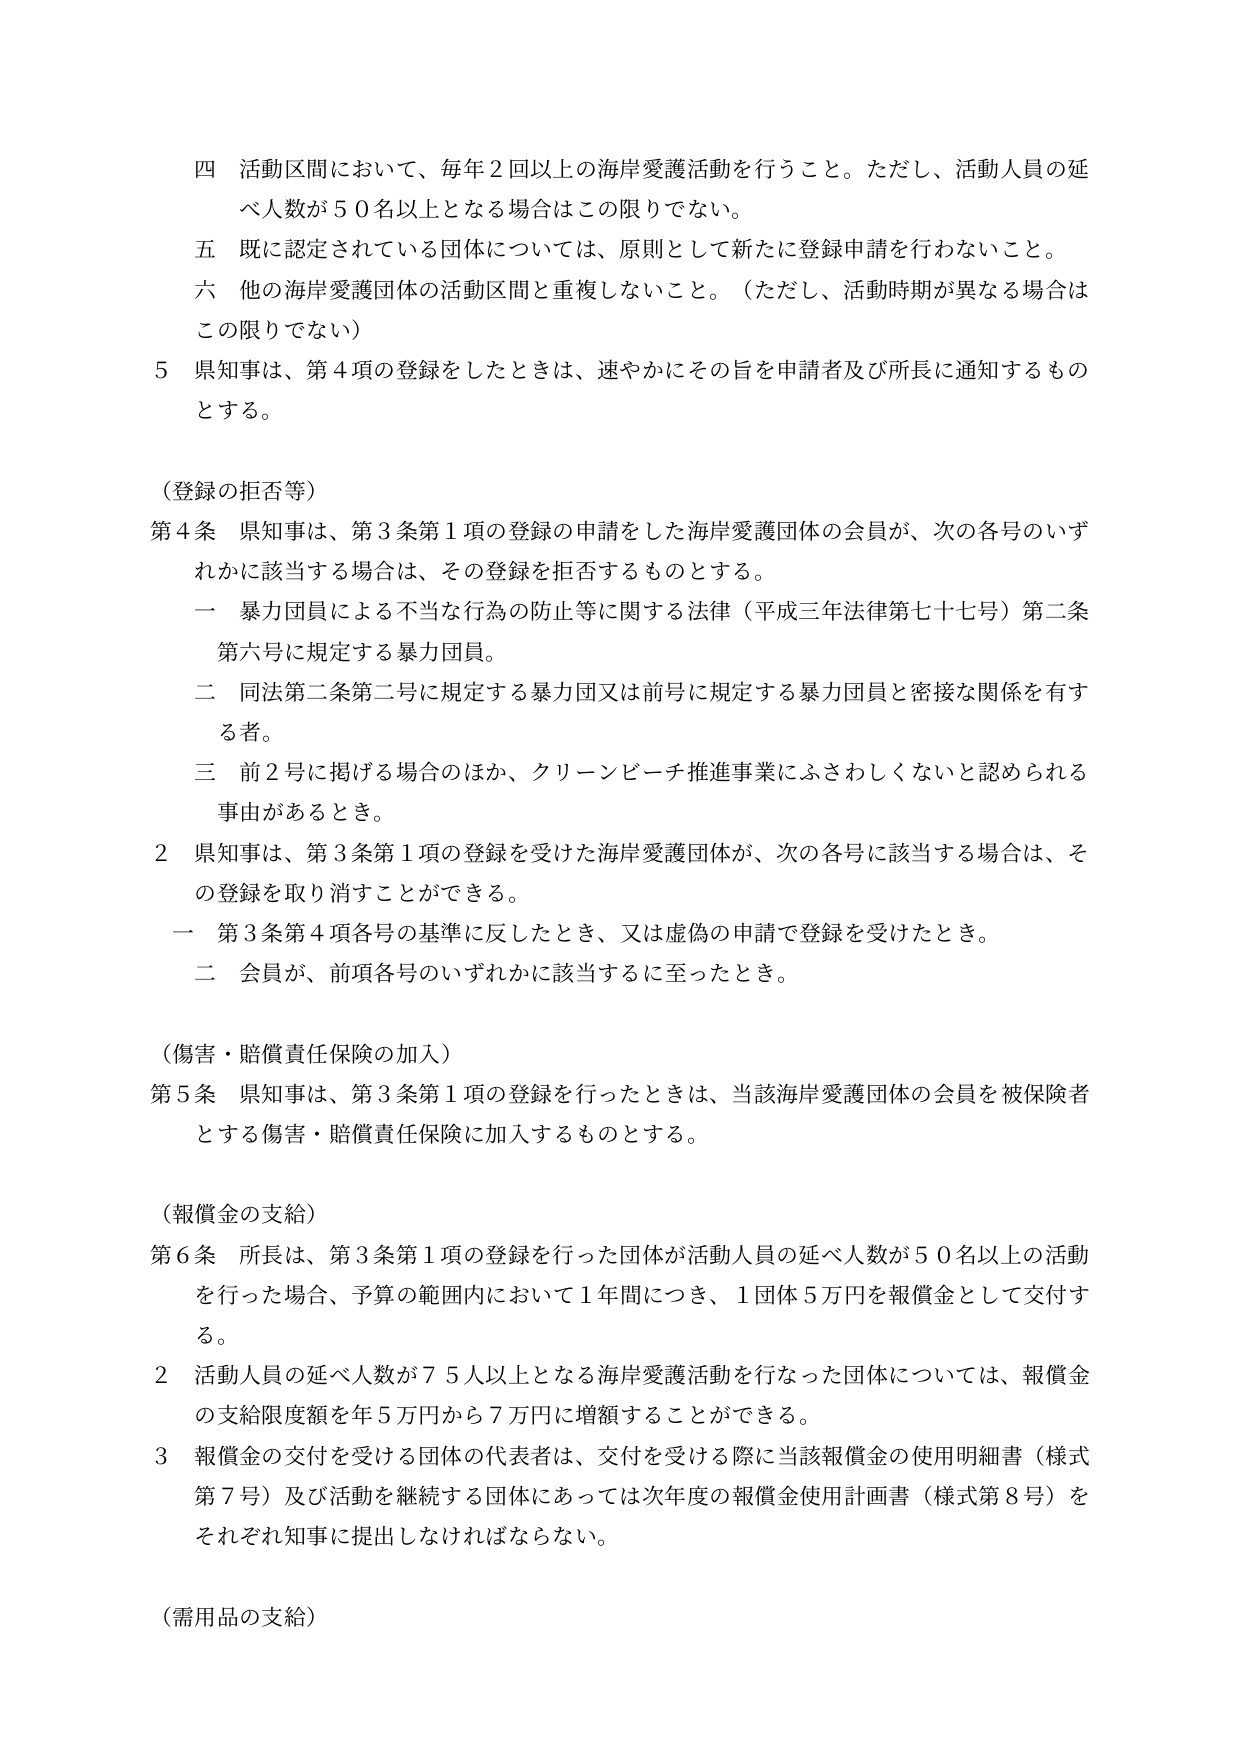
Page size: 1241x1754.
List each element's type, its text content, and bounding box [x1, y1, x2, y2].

text 二 同法第二条第二号に規定する暴力団又は前号に規定する暴力団員と密接な関係を有する者。 [172, 671, 1090, 751]
text （需用品の支給） [150, 1595, 1090, 1636]
text 一 第３条第４項各号の基準に反したとき、又は虚偽の申請で登録を受けたとき。 [150, 912, 1090, 952]
text 二 会員が、前項各号のいずれかに該当するに至ったとき。 [150, 952, 1090, 992]
text ３ 報償金の交付を受ける団体の代表者は、交付を受ける際に当該報償金の使用明細書（様式第７号）及び活動を継続する団体にあっては次年度の報償金使用計画書（様式第８号）をそれぞれ知事に提出しなければならない。 [150, 1434, 1090, 1555]
text （傷害・賠償責任保険の加入） [150, 1032, 1090, 1073]
text 六 他の海岸愛護団体の活動区間と重複しないこと。（ただし、活動時期が異なる場合はこの限りでない） [172, 268, 1090, 349]
text 四 活動区間において、毎年２回以上の海岸愛護活動を行うこと。ただし、活動人員の延べ人数が５０名以上となる場合はこの限りでない。 [172, 148, 1090, 228]
text 三 前２号に掲げる場合のほか、クリーンビーチ推進事業にふさわしくないと認められる事由があるとき。 [172, 751, 1090, 831]
text 五 既に認定されている団体については、原則として新たに登録申請を行わないこと。 [172, 228, 1090, 268]
text 第６条 所長は、第３条第１項の登録を行った団体が活動人員の延べ人数が５０名以上の活動を行った場合、予算の範囲内において１年間につき、１団体５万円を報償金として交付する。 [150, 1233, 1090, 1354]
text ５ 県知事は、第４項の登録をしたときは、速やかにその旨を申請者及び所長に通知するものとする。 [150, 349, 1090, 429]
text ２ 活動人員の延べ人数が７５人以上となる海岸愛護活動を行なった団体については、報償金の支給限度額を年５万円から７万円に増額することができる。 [150, 1354, 1090, 1434]
text ２ 県知事は、第３条第１項の登録を受けた海岸愛護団体が、次の各号に該当する場合は、その登録を取り消すことができる。 [150, 831, 1090, 912]
text （登録の拒否等） [150, 469, 1090, 510]
text （報償金の支給） [150, 1193, 1090, 1233]
text 第５条 県知事は、第３条第１項の登録を行ったときは、当該海岸愛護団体の会員を被保険者とする傷害・賠償責任保険に加入するものとする。 [150, 1073, 1090, 1153]
text 一 暴力団員による不当な行為の防止等に関する法律（平成三年法律第七十七号）第二条第六号に規定する暴力団員。 [172, 590, 1090, 671]
text 第４条 県知事は、第３条第１項の登録の申請をした海岸愛護団体の会員が、次の各号のいずれかに該当する場合は、その登録を拒否するものとする。 [150, 510, 1090, 590]
